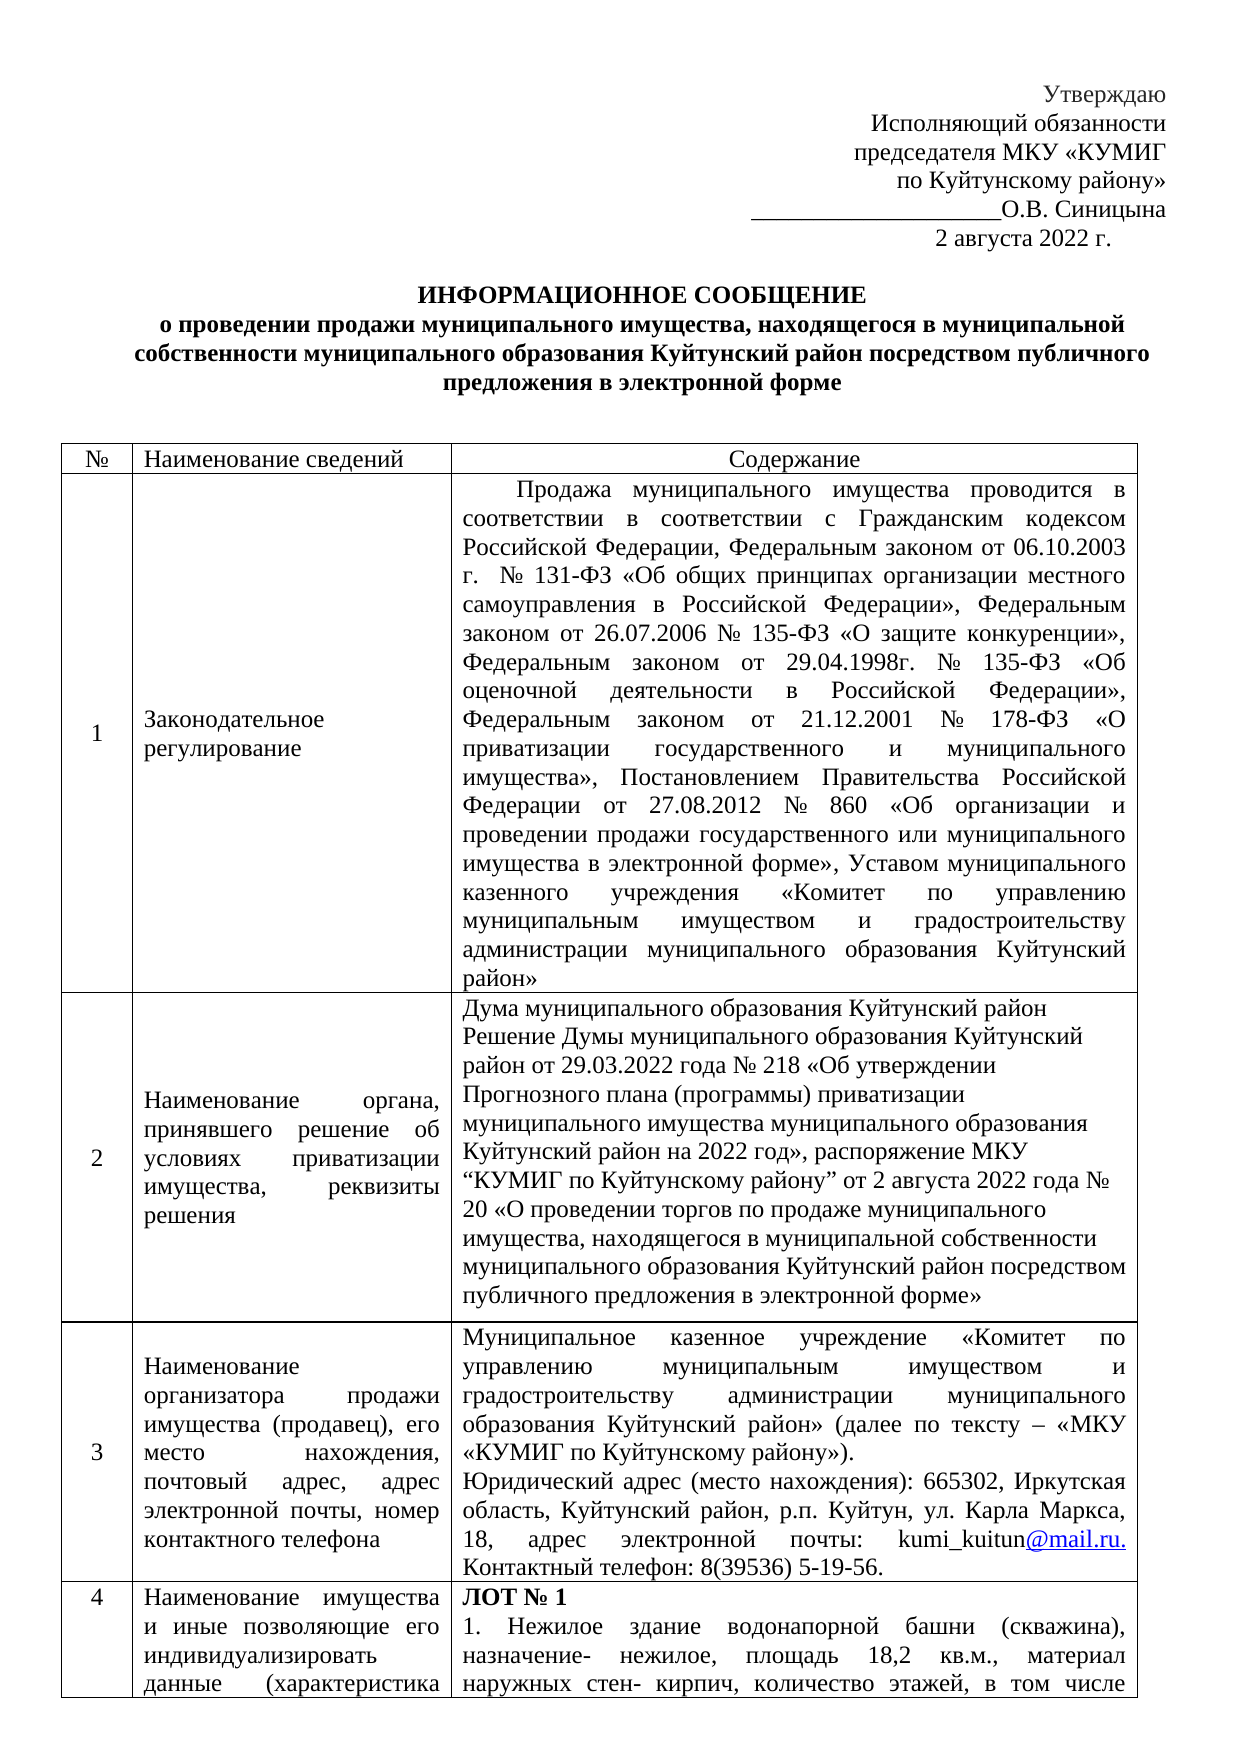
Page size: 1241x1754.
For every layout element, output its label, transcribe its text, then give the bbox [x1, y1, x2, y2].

text 2 августа 2022 г. [118, 223, 1166, 252]
table_cell Муниципальное казенное учреждение «Комитет по управлению муниципальным имуществом и градостроительству администрации муниципального образования Куйтунский район» (далее по тексту – «МКУ «КУМИГ по Куйтунскому району»). Юридический адрес (место нахождения): 665302, Иркутская область, Куйтунский район, р.п. Куйтун, ул. Карла Маркса, 18, адрес электронной почты: kumi_kuitun@mail.ru. Контактный телефон: 8(39536) 5-19-56. [452, 1323, 1137, 1581]
table_cell Наименование организатора продажи имущества (продавец), его место нахождения, почтовый адрес, адрес электронной почты, номер контактного телефона [133, 1323, 451, 1581]
text председателя МКУ «КУМИГ [118, 137, 1166, 165]
text ____________________О.В. Синицына [118, 194, 1166, 223]
table_cell 3 [62, 1323, 132, 1581]
text Исполняющий обязанности [118, 108, 1166, 137]
table_cell Дума муниципального образования Куйтунский район Решение Думы муниципального образования Куйтунский район от 29.03.2022 года № 218 «Об утверждении Прогнозного плана (программы) приватизации муниципального имущества муниципального образования Куйтунский район на 2022 год», распоряжение МКУ “КУМИГ по Куйтунскому району” от 2 августа 2022 года № 20 «О проведении торгов по продаже муниципального имущества, находящегося в муниципальной собственности муниципального образования Куйтунский район посредством публичного предложения в электронной форме» [452, 993, 1137, 1321]
table_cell Наименование органа, принявшего решение об условиях приватизации имущества, реквизиты решения [133, 993, 451, 1321]
table_header Наименование сведений [133, 444, 451, 473]
text Утверждаю [118, 79, 1166, 108]
table_header Содержание [452, 444, 1137, 473]
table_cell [133, 1582, 451, 1697]
table_cell 1 [62, 474, 132, 992]
table_cell 4 [62, 1582, 132, 1697]
table_cell Продажа муниципального имущества проводится в соответствии в соответствии с Гражданским кодексом Российской Федерации, Федеральным законом от 06.10.2003 г. № 131-ФЗ «Об общих принципах организации местного самоуправления в Российской Федерации», Федеральным законом от 26.07.2006 № 135-ФЗ «О защите конкуренции», Федеральным законом от 29.04.1998г. № 135-ФЗ «Об оценочной деятельности в Российской Федерации», Федеральным законом от 21.12.2001 № 178-ФЗ «О приватизации государственного и муниципального имущества», Постановлением Правительства Российской Федерации от 27.08.2012 № 860 «Об организации и проведении продажи государственного или муниципального имущества в электронной форме», Уставом муниципального казенного учреждения «Комитет по управлению муниципальным имуществом и градостроительству администрации муниципального образования Куйтунский район» [452, 474, 1137, 992]
text по Куйтунскому району» [118, 165, 1166, 194]
table_header № [62, 444, 132, 473]
text о проведении продажи муниципального имущества, находящегося в муниципальной собственности муниципального образования Куйтунский район посредством публичного предложения в электронной форме [118, 309, 1166, 395]
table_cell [452, 1582, 1137, 1697]
table_cell Законодательное регулирование [133, 474, 451, 992]
table_cell 2 [62, 993, 132, 1321]
text ИНФОРМАЦИОННОЕ СООБЩЕНИЕ [118, 280, 1166, 309]
